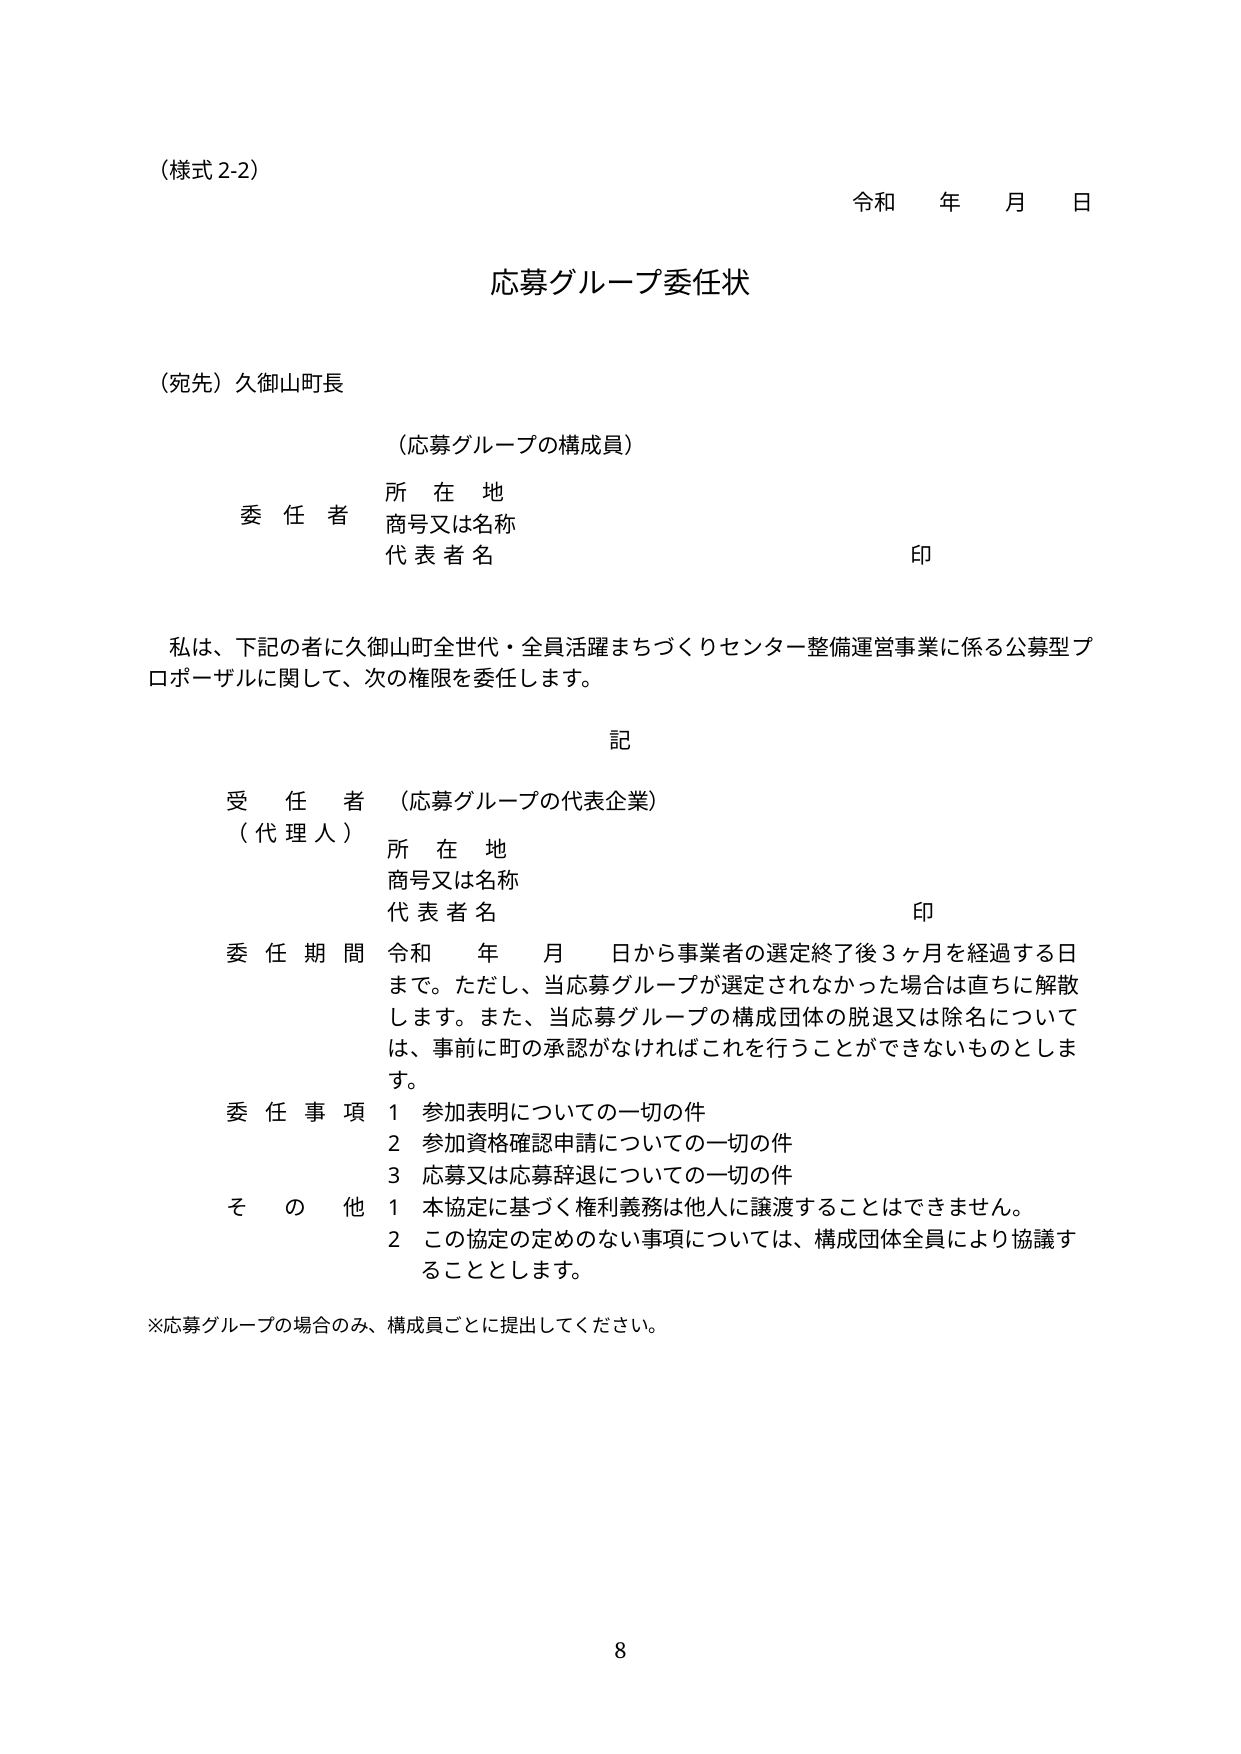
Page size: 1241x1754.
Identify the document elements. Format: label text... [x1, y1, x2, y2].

table_cell 令和 年 月 日から事業者の選定終了後３ヶ月を経過する日まで。ただし、当応募グループが選定されなかった場合は直ちに解散します。また、当応募グループの構成団体の脱退又は除名については、事前に町の承認がなければこれを行うことができないものとします。 [376, 936, 1092, 1094]
subtitle （様式2-2） [148, 153, 1092, 185]
text 応募グループ委任状 [148, 247, 1092, 314]
text ※応募グループの場合のみ、構成員ごとに提出してください。 [148, 1311, 1092, 1338]
table_cell 委任期間 [215, 936, 376, 1094]
table_header 委 任 者 [215, 428, 374, 600]
table_header （応募グループの代表企業） 所 在 地 商号又は名称 代表者名 印 [376, 784, 1092, 936]
table_cell その他 [215, 1190, 376, 1285]
table_cell 1 本協定に基づく権利義務は他人に譲渡することはできません。 2 この協定の定めのない事項については、構成団体全員により協議す ることとします。 [376, 1190, 1092, 1285]
text 私は、下記の者に久御山町全世代・全員活躍まちづくりセンター整備運営事業に係る公募型プロポーザルに関して、次の権限を委任します。 [148, 630, 1092, 693]
table_cell 1 参加表明についての一切の件 2 参加資格確認申請についての一切の件 3 応募又は応募辞退についての一切の件 [376, 1095, 1092, 1190]
text 記 [148, 723, 1092, 754]
table_header 受任者 （代理人） [215, 784, 376, 936]
table_cell 委任事項 [215, 1095, 376, 1190]
table_header （応募グループの構成員） 所 在 地 商号又は名称 代表者名 印 [374, 428, 1092, 600]
text 令和 年 月 日 [148, 185, 1092, 217]
text （宛先）久御山町長 [148, 366, 1092, 398]
